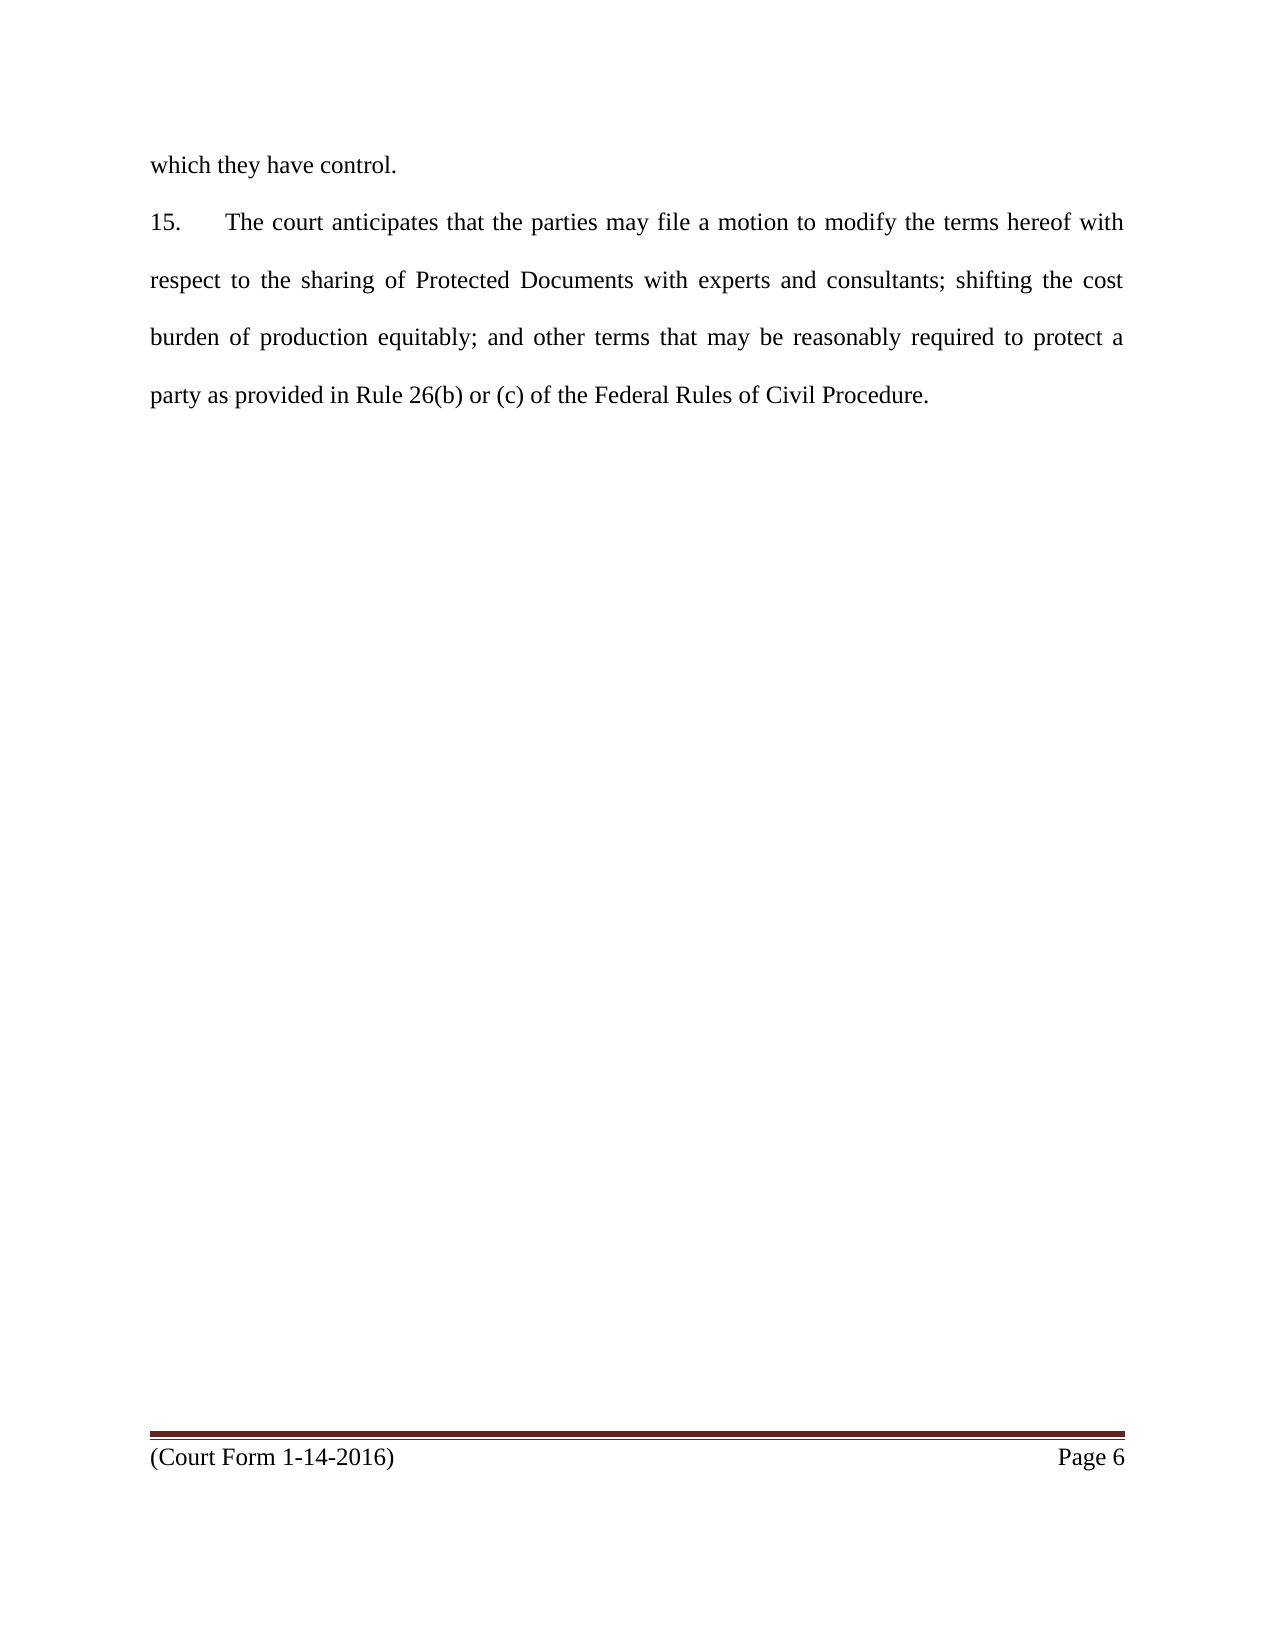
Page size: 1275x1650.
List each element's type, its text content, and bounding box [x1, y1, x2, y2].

list The court anticipates that the parties may file a motion to modify the terms hereof with respect to the sharing of Protected Documents with experts and consultants; shifting the cost burden of production equitably; and other terms that may be reasonably required to protect a party as provided in Rule 26(b) or (c) of the Federal Rules of Civil Procedure. [150, 207, 1125, 409]
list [150, 150, 1125, 179]
